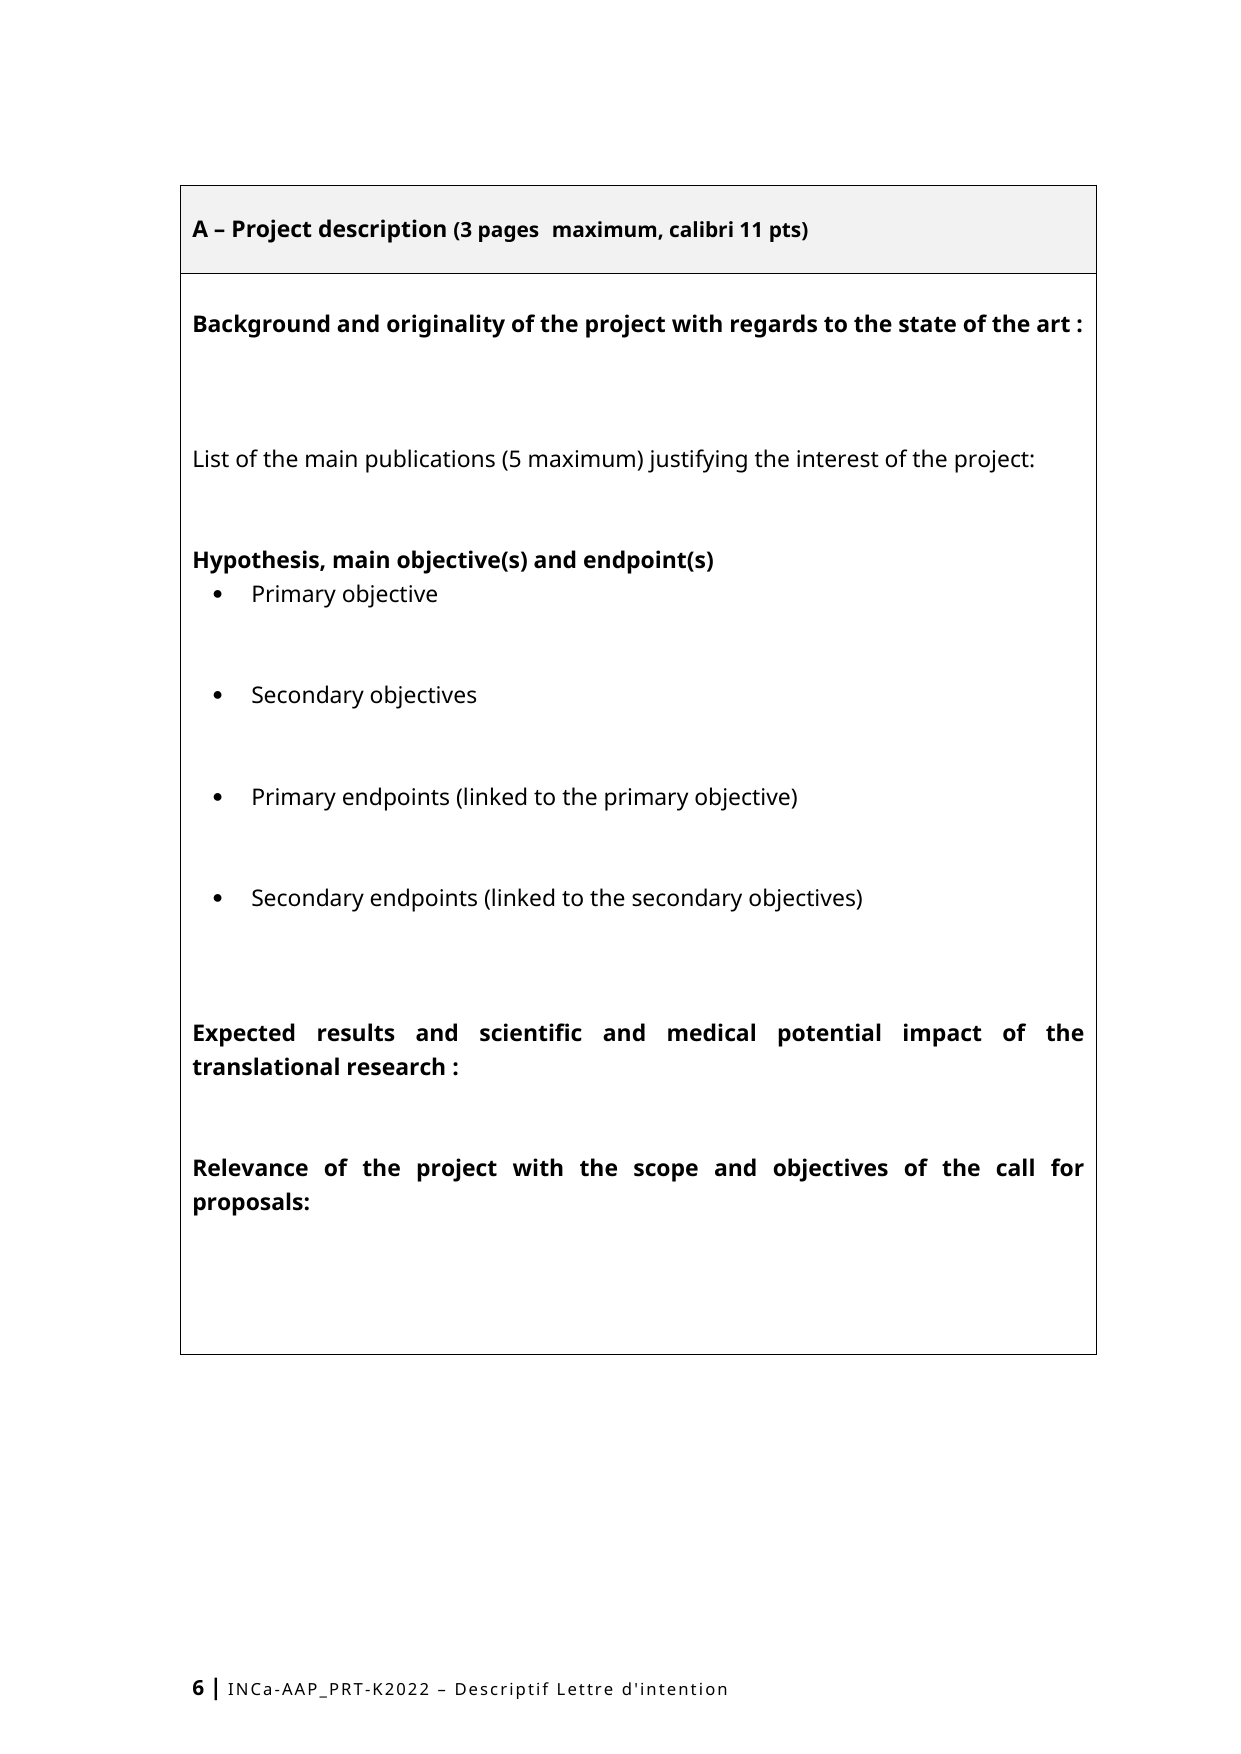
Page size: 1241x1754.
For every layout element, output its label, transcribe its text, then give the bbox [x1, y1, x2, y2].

table_cell Background and originality of the project with regards to the state of the art : List of the main publications (5 maximum) justifying the interest of the project: Hypothesis, main objective(s) and endpoint(s) Primary objective Secondary objectives Primary endpoints (linked to the primary objective) Secondary endpoints (linked to the secondary objectives) Expected results and scientific and medical potential impact of the translational research : Relevance of the project with the scope and objectives of the call for proposals: [181, 274, 1096, 1354]
table_header A – Project description (3 pages maximum, calibri 11 pts) [181, 186, 1096, 273]
